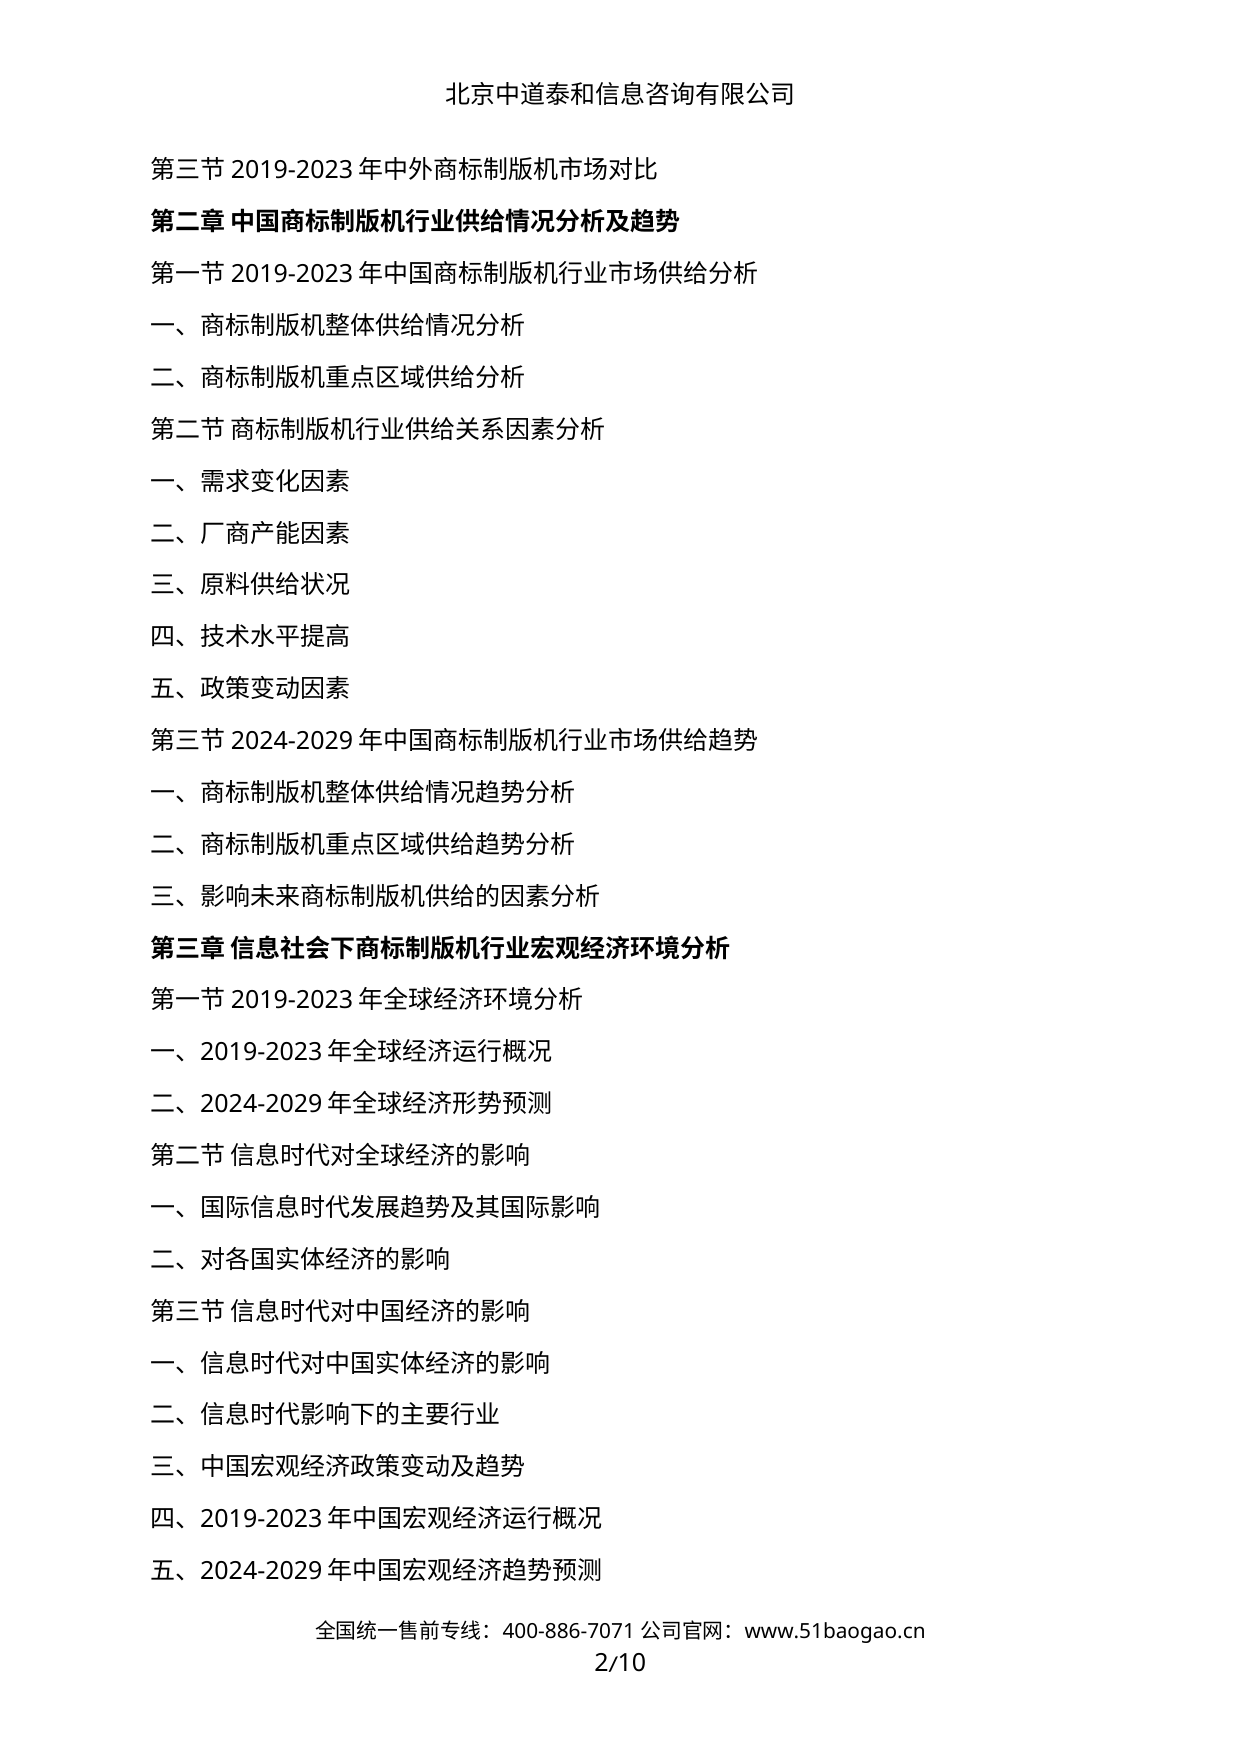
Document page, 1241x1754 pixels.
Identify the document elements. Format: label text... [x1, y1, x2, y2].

text 四、2019-2023年中国宏观经济运行概况 [150, 1499, 1090, 1535]
text 二、2024-2029年全球经济形势预测 [150, 1084, 1090, 1120]
text 第三节 信息时代对中国经济的影响 [150, 1291, 1090, 1327]
text 五、政策变动因素 [150, 669, 1090, 705]
text 四、技术水平提高 [150, 617, 1090, 653]
text 二、对各国实体经济的影响 [150, 1239, 1090, 1276]
text 一、商标制版机整体供给情况分析 [150, 306, 1090, 342]
text 一、信息时代对中国实体经济的影响 [150, 1343, 1090, 1379]
text 二、信息时代影响下的主要行业 [150, 1395, 1090, 1431]
text 第二节 商标制版机行业供给关系因素分析 [150, 409, 1090, 446]
text 第二节 信息时代对全球经济的影响 [150, 1136, 1090, 1172]
text 第三章 信息社会下商标制版机行业宏观经济环境分析 [150, 928, 1090, 964]
text 第一节 2019-2023年全球经济环境分析 [150, 980, 1090, 1016]
text 二、商标制版机重点区域供给分析 [150, 357, 1090, 394]
text 一、需求变化因素 [150, 461, 1090, 497]
text 二、厂商产能因素 [150, 513, 1090, 549]
text 一、国际信息时代发展趋势及其国际影响 [150, 1187, 1090, 1224]
text 五、2024-2029年中国宏观经济趋势预测 [150, 1551, 1090, 1587]
text 三、影响未来商标制版机供给的因素分析 [150, 876, 1090, 912]
text 第三节 2024-2029年中国商标制版机行业市场供给趋势 [150, 721, 1090, 757]
text 第一节 2019-2023年中国商标制版机行业市场供给分析 [150, 254, 1090, 290]
text 三、中国宏观经济政策变动及趋势 [150, 1447, 1090, 1483]
text 一、商标制版机整体供给情况趋势分析 [150, 772, 1090, 809]
text 三、原料供给状况 [150, 565, 1090, 601]
text 第二章 中国商标制版机行业供给情况分析及趋势 [150, 202, 1090, 238]
text 一、2019-2023年全球经济运行概况 [150, 1032, 1090, 1068]
text 二、商标制版机重点区域供给趋势分析 [150, 824, 1090, 861]
text 第三节 2019-2023年中外商标制版机市场对比 [150, 150, 1090, 186]
